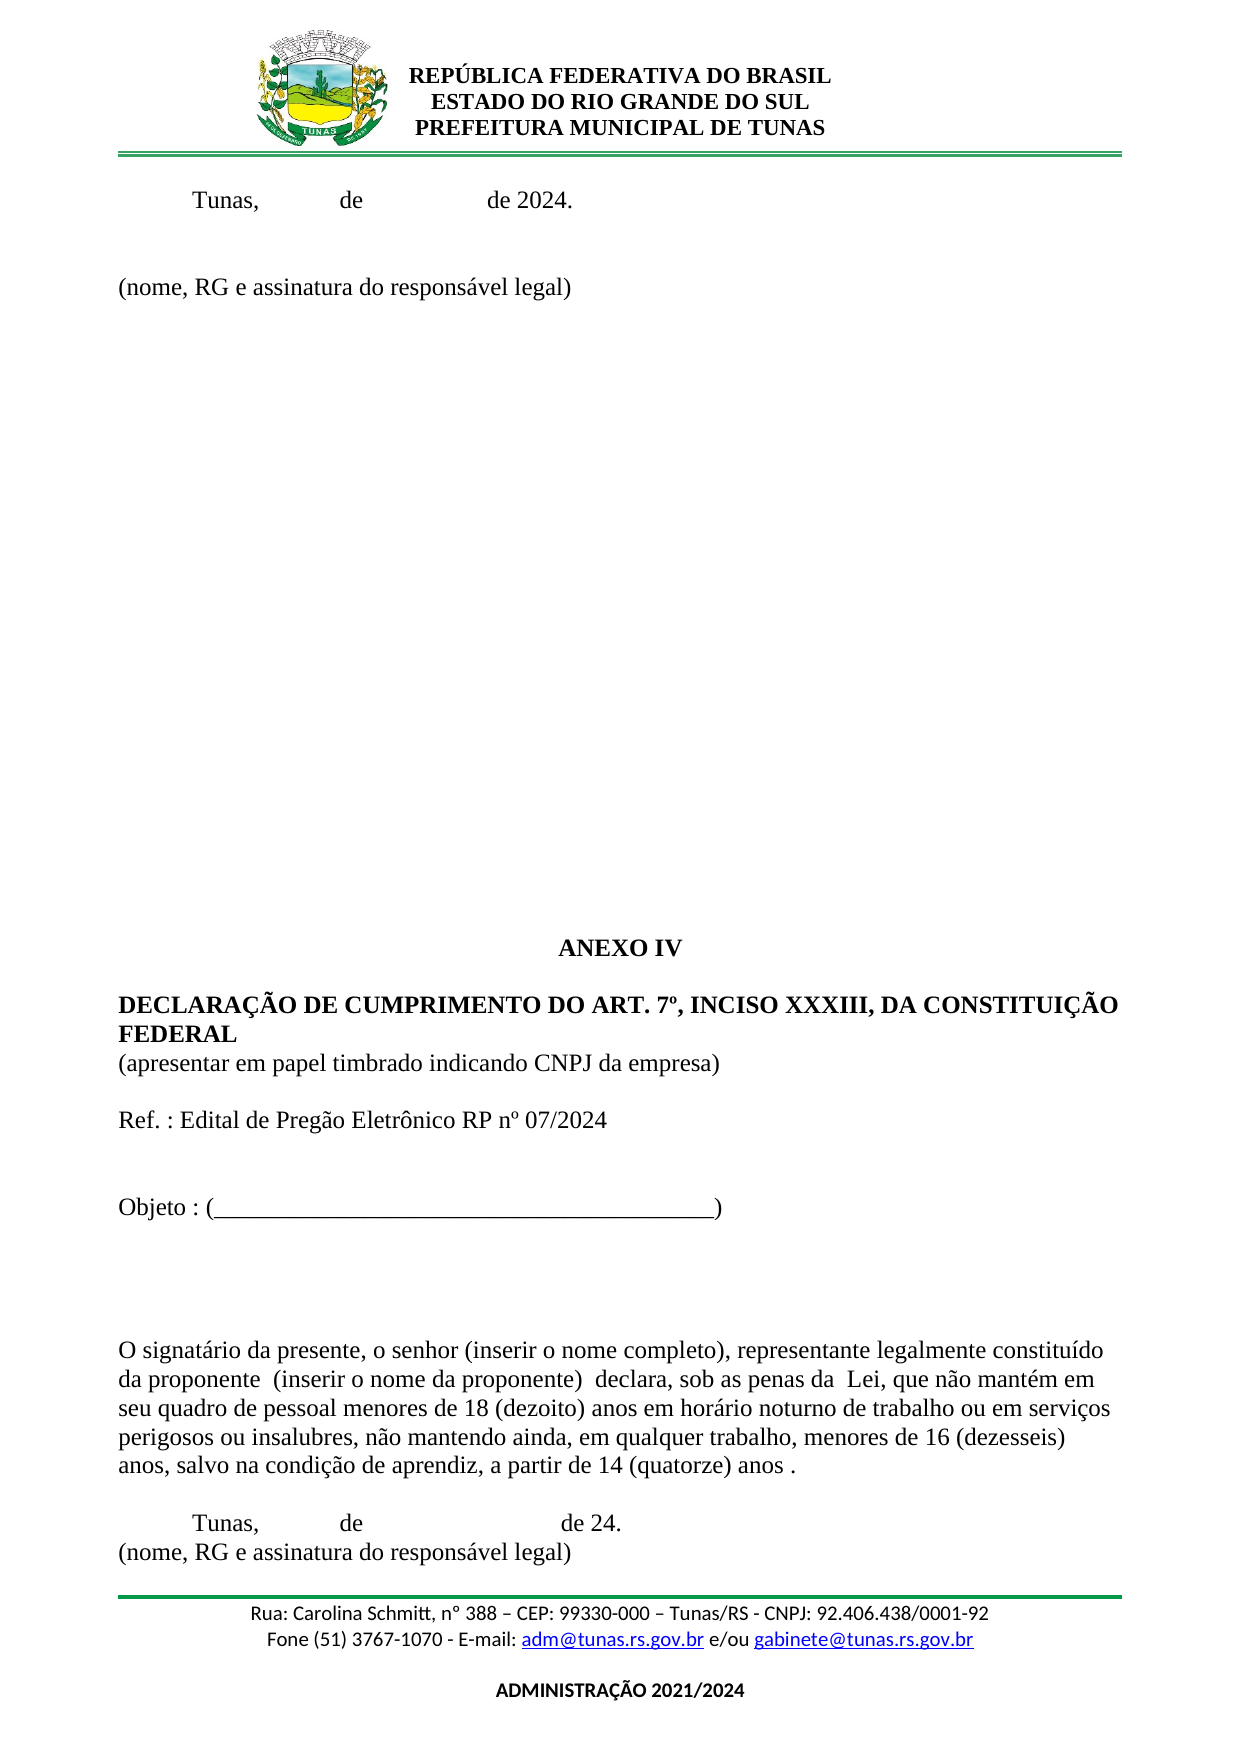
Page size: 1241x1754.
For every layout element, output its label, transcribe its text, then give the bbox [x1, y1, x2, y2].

text (nome, RG e assinatura do responsável legal) [118, 1537, 1122, 1565]
text ANEXO IV [118, 933, 1122, 962]
text Tunas, de de 2024. [118, 185, 1122, 214]
text (apresentar em papel timbrado indicando CNPJ da empresa) [118, 1048, 1122, 1077]
text O signatário da presente, o senhor (inserir o nome completo), representante legalmente constituído da proponente (inserir o nome da proponente) declara, sob as penas da Lei, que não mantém em seu quadro de pessoal menores de 18 (dezoito) anos em horário noturno de trabalho ou em serviços perigosos ou insalubres, não mantendo ainda, em qualquer trabalho, menores de 16 (dezesseis) anos, salvo na condição de aprendiz, a partir de 14 (quatorze) anos . [118, 1335, 1122, 1479]
text Objeto : (________________________________________) [118, 1192, 1122, 1220]
picture [256, 30, 388, 146]
text Ref. : Edital de Pregão Eletrônico RP nº 07/2024 [118, 1105, 1122, 1134]
text (nome, RG e assinatura do responsável legal) [118, 272, 1122, 300]
text DECLARAÇÃO DE CUMPRIMENTO DO ART. 7º, INCISO XXXIII, DA CONSTITUIÇÃO FEDERAL [118, 990, 1122, 1048]
text Tunas, de de 24. [118, 1508, 1122, 1537]
